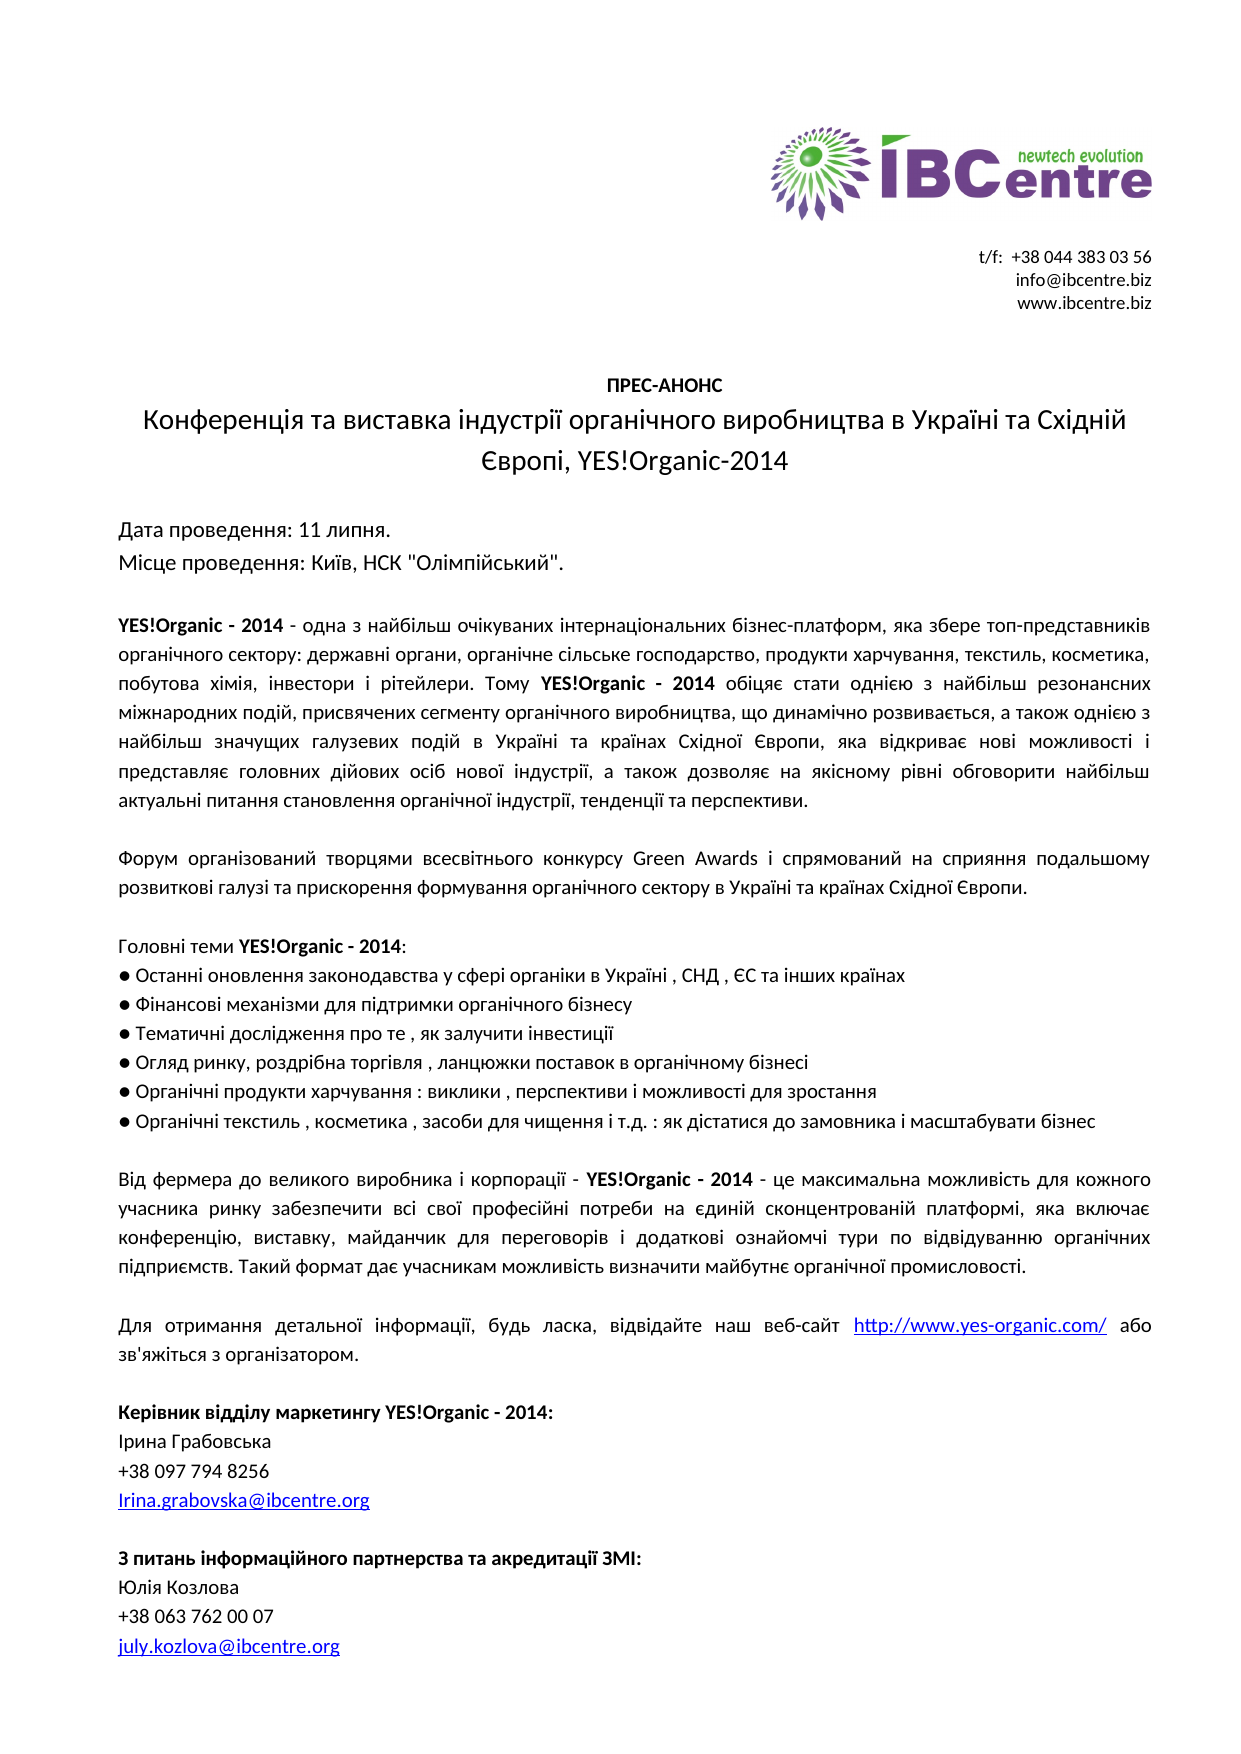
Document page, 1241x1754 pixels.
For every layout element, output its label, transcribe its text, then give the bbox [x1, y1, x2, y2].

text Дата проведення: 11 липня. [118, 515, 1152, 543]
text Головні теми YES!Organic - 2014: [118, 933, 1152, 958]
text Керівник відділу маркетингу YES!Organic - 2014: [118, 1399, 1152, 1425]
text info@ibcentre.biz [177, 268, 1152, 291]
text Конференція та виставка індустрії органічного виробництва в Україні та Східній Європі, YES!Organic-2014 [118, 401, 1152, 478]
text Форум організований творцями всесвітнього конкурсу Green Awards і спрямований на сприяння подальшому розвиткові галузі та прискорення формування органічного сектору в Україні та країнах Східної Європи. [118, 845, 1152, 900]
text july.kozlova@ibcentre.org [118, 1633, 1152, 1658]
picture [770, 127, 1152, 221]
text Місце проведення: Київ, НСК "Олімпійський". [118, 548, 1152, 576]
text ● Огляд ринку, роздрібна торгівля , ланцюжки поставок в органічному бізнесі [118, 1049, 1152, 1075]
text ● Органічні продукти харчування : виклики , перспективи і можливості для зростання [118, 1079, 1152, 1104]
list t/f: +38 044 383 03 56 [177, 245, 1152, 268]
text www.ibcentre.biz [177, 291, 1152, 314]
text ПРЕС-АНОНС [177, 372, 1152, 398]
text ● Органічні текстиль , косметика , засоби для чищення і т.д. : як дістатися до замовника і масштабувати бізнес [118, 1108, 1152, 1133]
text З питань інформаційного партнерства та акредитації ЗМІ: [118, 1545, 1152, 1571]
text +38 097 794 8256 [118, 1458, 1152, 1483]
text ● Тематичні дослідження про те , як залучити інвестиції [118, 1020, 1152, 1046]
text Від фермера до великого виробника і корпорації - YES!Organic - 2014 - це максимальна можливість для кожного учасника ринку забезпечити всі свої професійні потреби на єдиній сконцентрованій платформі, яка включає конференцію, виставку, майданчик для переговорів і додаткові ознайомчі тури по відвідуванню органічних підприємств. Такий формат дає учасникам можливість визначити майбутнє органічної промисловості. [118, 1166, 1152, 1279]
text ● Фінансові механізми для підтримки органічного бізнесу [118, 991, 1152, 1017]
text Юлія Козлова [118, 1574, 1152, 1600]
text ● Останні оновлення законодавства у сфері органіки в Україні , СНД , ЄС та інших країнах [118, 962, 1152, 987]
text +38 063 762 00 07 [118, 1604, 1152, 1629]
text YES!Organic - 2014 - одна з найбільш очікуваних інтернаціональних бізнес-платформ, яка збере топ-представників органічного сектору: державні органи, органічне сільське господарство, продукти харчування, текстиль, косметика, побутова хімія, інвестори і рітейлери. Тому YES!Organic - 2014 обіцяє стати однією з найбільш резонансних міжнародних подій, присвячених сегменту органічного виробництва, що динамічно розвивається, а також однією з найбільш значущих галузевих подій в Україні та країнах Східної Європи, яка відкриває нові можливості і представляє головних дійових осіб нової індустрії, а також дозволяє на якісному рівні обговорити найбільш актуальні питання становлення органічної індустрії, тенденції та перспективи. [118, 612, 1152, 812]
text Для отримання детальної інформації, будь ласка, відвідайте наш веб-сайт http://www.yes-organic.com/ або зв'яжіться з організатором. [118, 1312, 1152, 1367]
text Irina.grabovska@ibcentre.org [118, 1487, 1152, 1512]
text Ірина Грабовська [118, 1429, 1152, 1454]
